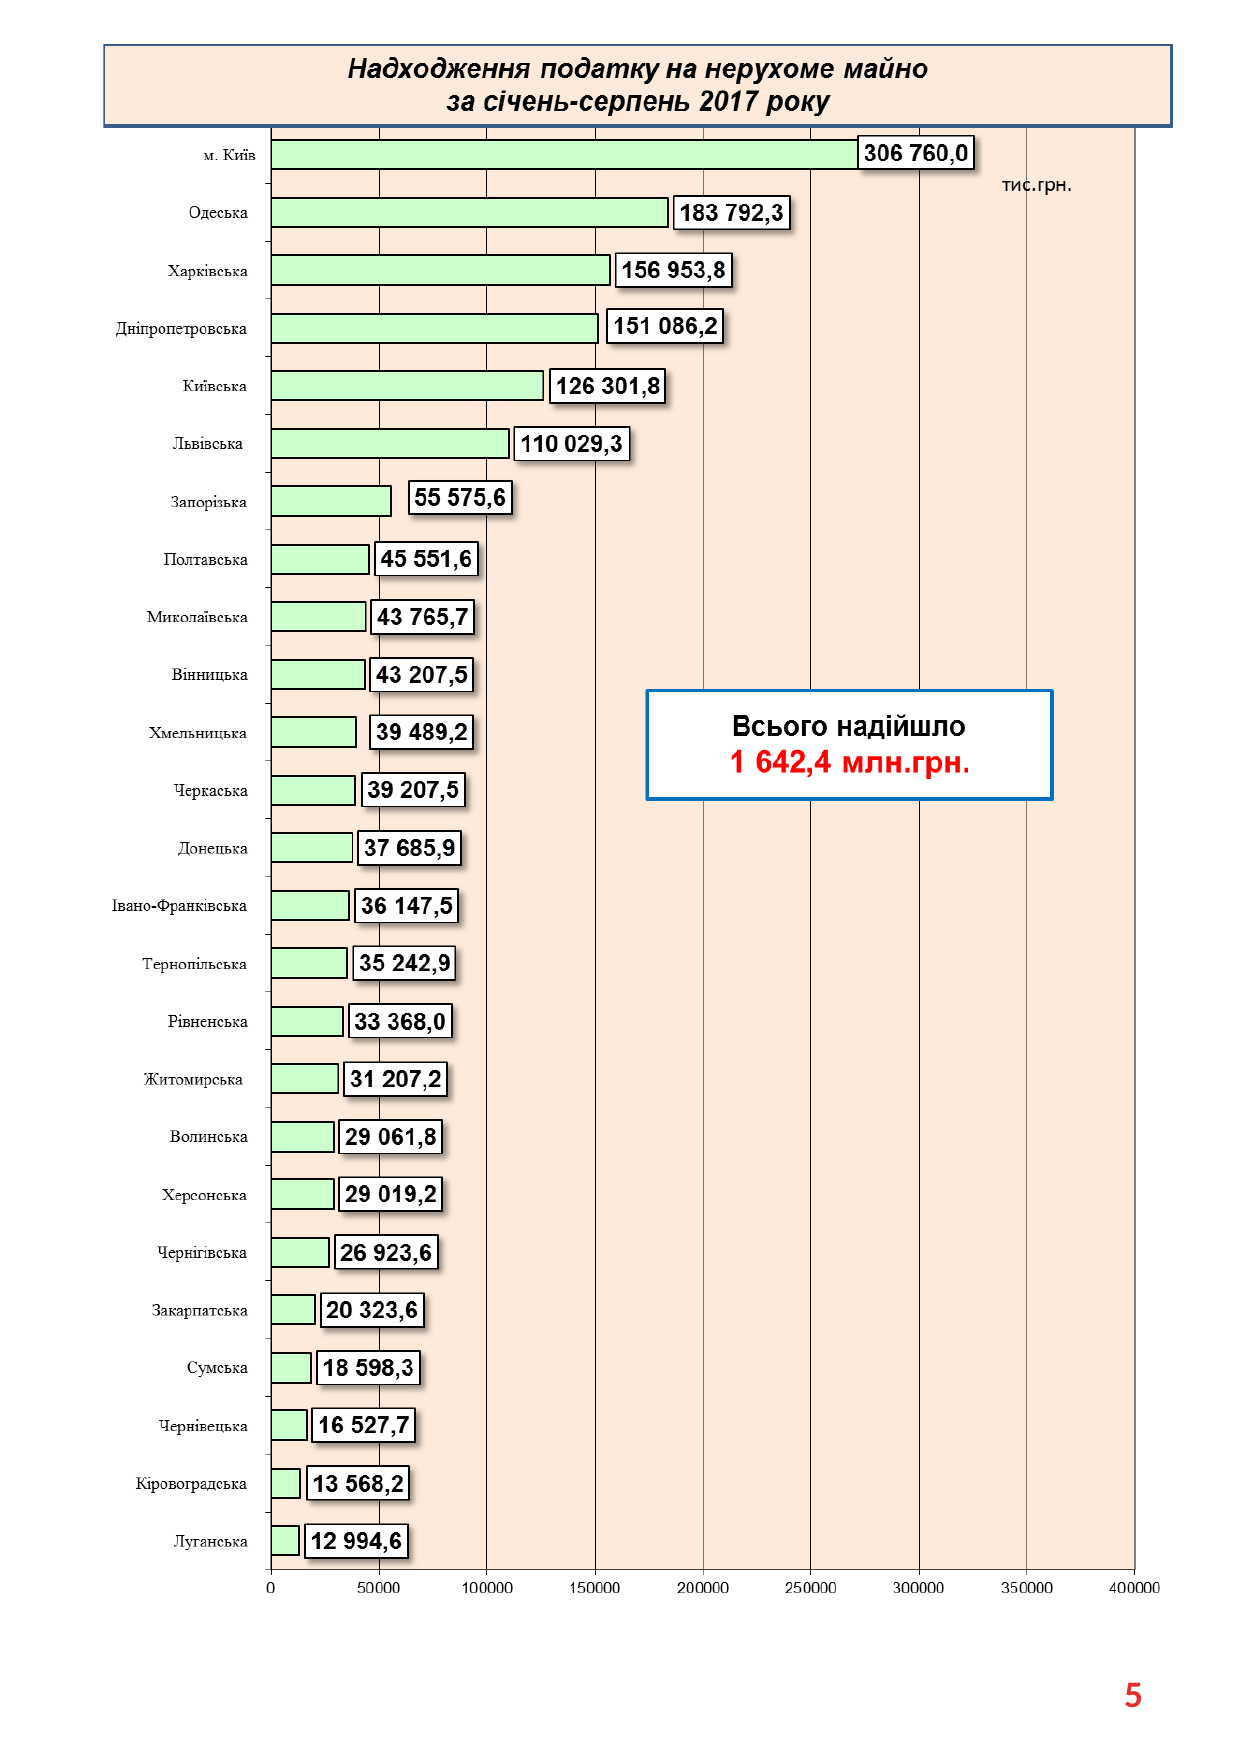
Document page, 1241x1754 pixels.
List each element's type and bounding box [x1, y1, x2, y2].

picture [103, 44, 1173, 1639]
